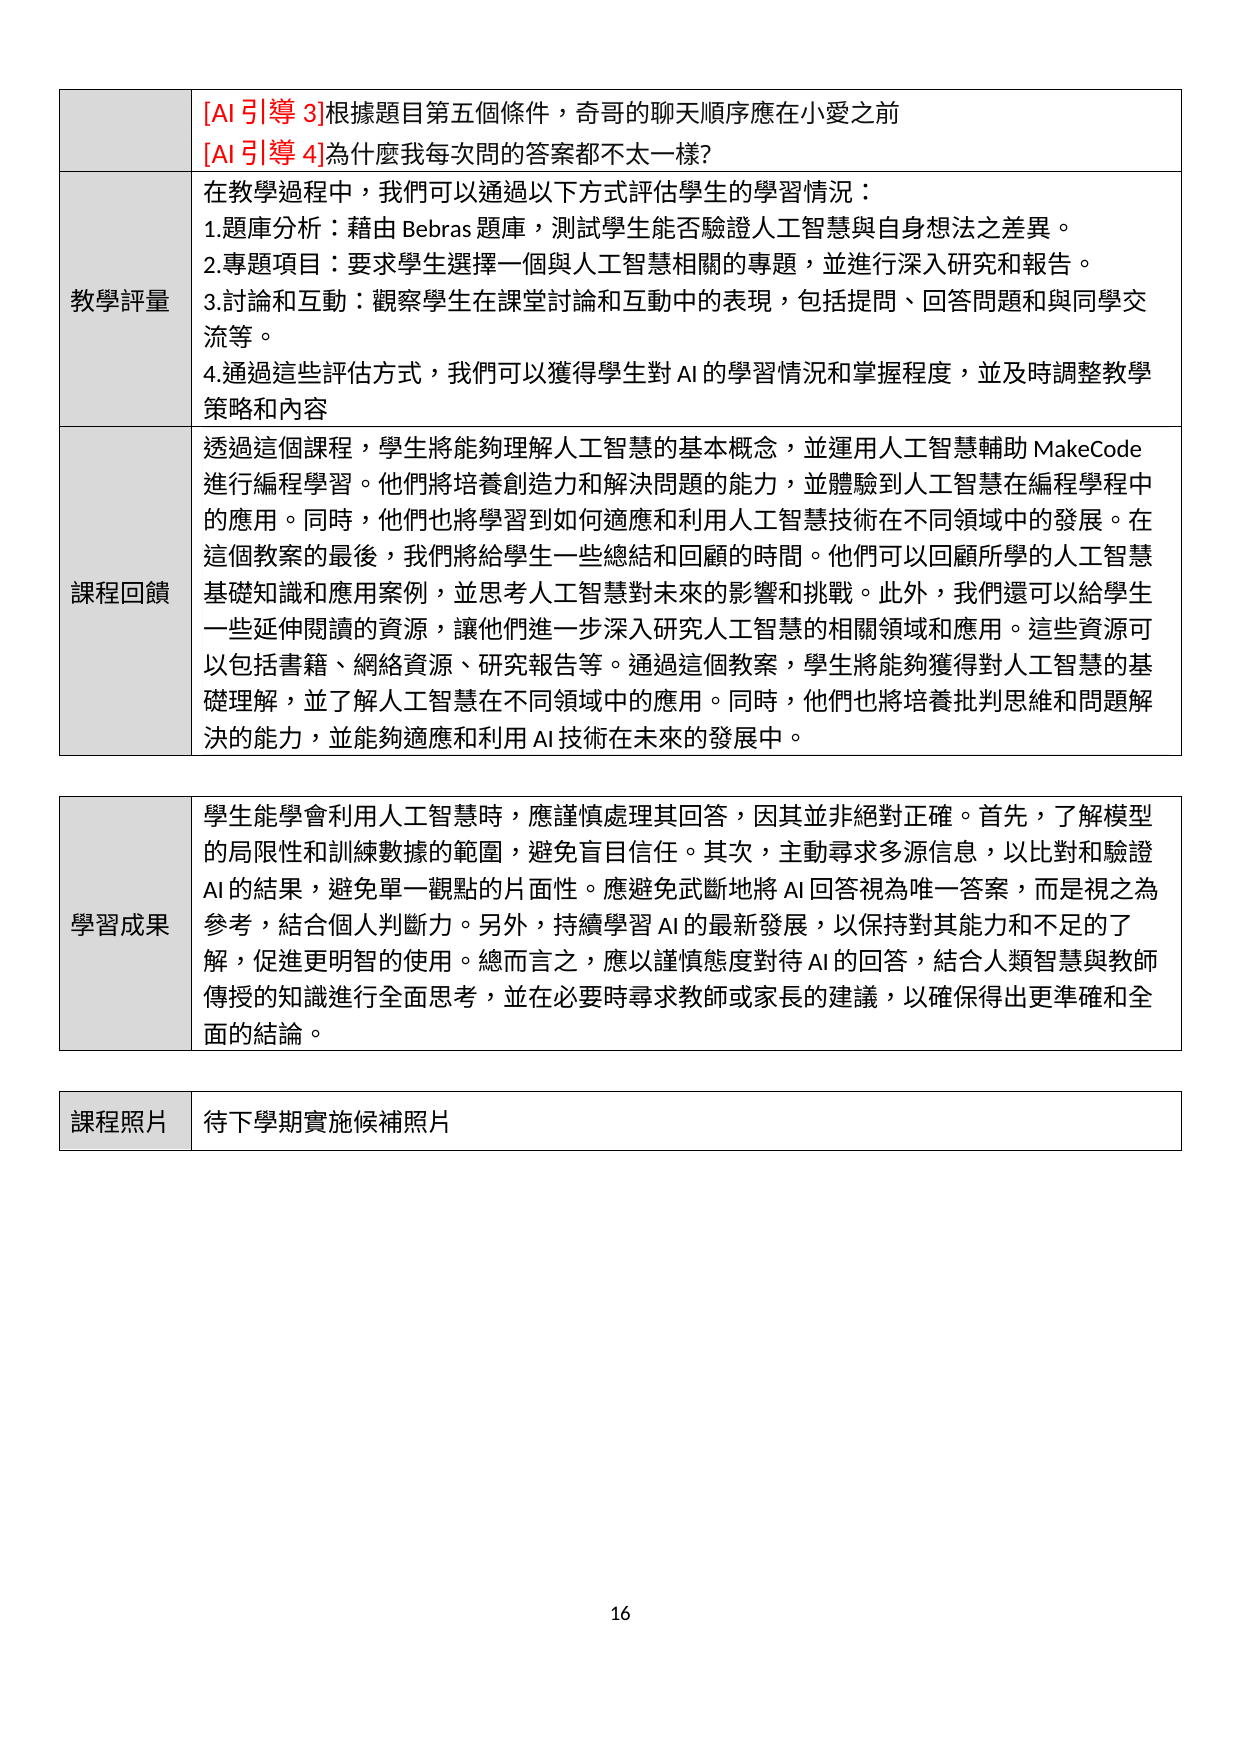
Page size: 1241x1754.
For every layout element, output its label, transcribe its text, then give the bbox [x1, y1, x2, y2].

table_cell 在教學過程中，我們可以通過以下方式評估學生的學習情況： 1.題庫分析：藉由Bebras題庫，測試學生能否驗證人工智慧與自身想法之差異。 2.專題項目：要求學生選擇一個與人工智慧相關的專題，並進行深入研究和報告。 3.討論和互動：觀察學生在課堂討論和互動中的表現，包括提問、回答問題和與同學交流等。 4.通過這些評估方式，我們可以獲得學生對AI的學習情況和掌握程度，並及時調整教學策略和內容 [192, 172, 1181, 426]
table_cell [192, 90, 1181, 171]
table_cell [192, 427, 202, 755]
table_cell 透過這個課程，學生將能夠理解人工智慧的基本概念，並運用人工智慧輔助MakeCode進行編程學習。他們將培養創造力和解決問題的能力，並體驗到人工智慧在編程學程中的應用。同時，他們也將學習到如何適應和利用人工智慧技術在不同領域中的發展。在這個教案的最後，我們將給學生一些總結和回顧的時間。他們可以回顧所學的人工智慧基礎知識和應用案例，並思考人工智慧對未來的影響和挑戰。此外，我們還可以給學生一些延伸閱讀的資源，讓他們進一步深入研究人工智慧的相關領域和應用。這些資源可以包括書籍、網絡資源、研究報告等。通過這個教案，學生將能夠獲得對人工智慧的基礎理解，並了解人工智慧在不同領域中的應用。同時，他們也將培養批判思維和問題解決的能力，並能夠適應和利用AI技術在未來的發展中。 [203, 427, 1181, 755]
table_header 課程照片 [60, 1092, 191, 1149]
table_header 學習成果 [60, 797, 191, 1050]
table_cell 教學評量 [60, 172, 191, 426]
table_header 待下學期實施候補照片 [192, 1092, 1181, 1149]
table_cell 課程回饋 [60, 427, 191, 755]
table_header 學生能學會利用人工智慧時，應謹慎處理其回答，因其並非絕對正確。首先，了解模型的局限性和訓練數據的範圍，避免盲目信任。其次，主動尋求多源信息，以比對和驗證AI的結果，避免單一觀點的片面性。應避免武斷地將AI回答視為唯一答案，而是視之為參考，結合個人判斷力。另外，持續學習AI的最新發展，以保持對其能力和不足的了解，促進更明智的使用。總而言之，應以謹慎態度對待AI的回答，結合人類智慧與教師傳授的知識進行全面思考，並在必要時尋求教師或家長的建議，以確保得出更準確和全面的結論。 [192, 797, 1181, 1050]
table_cell AI引導 [60, 90, 191, 171]
